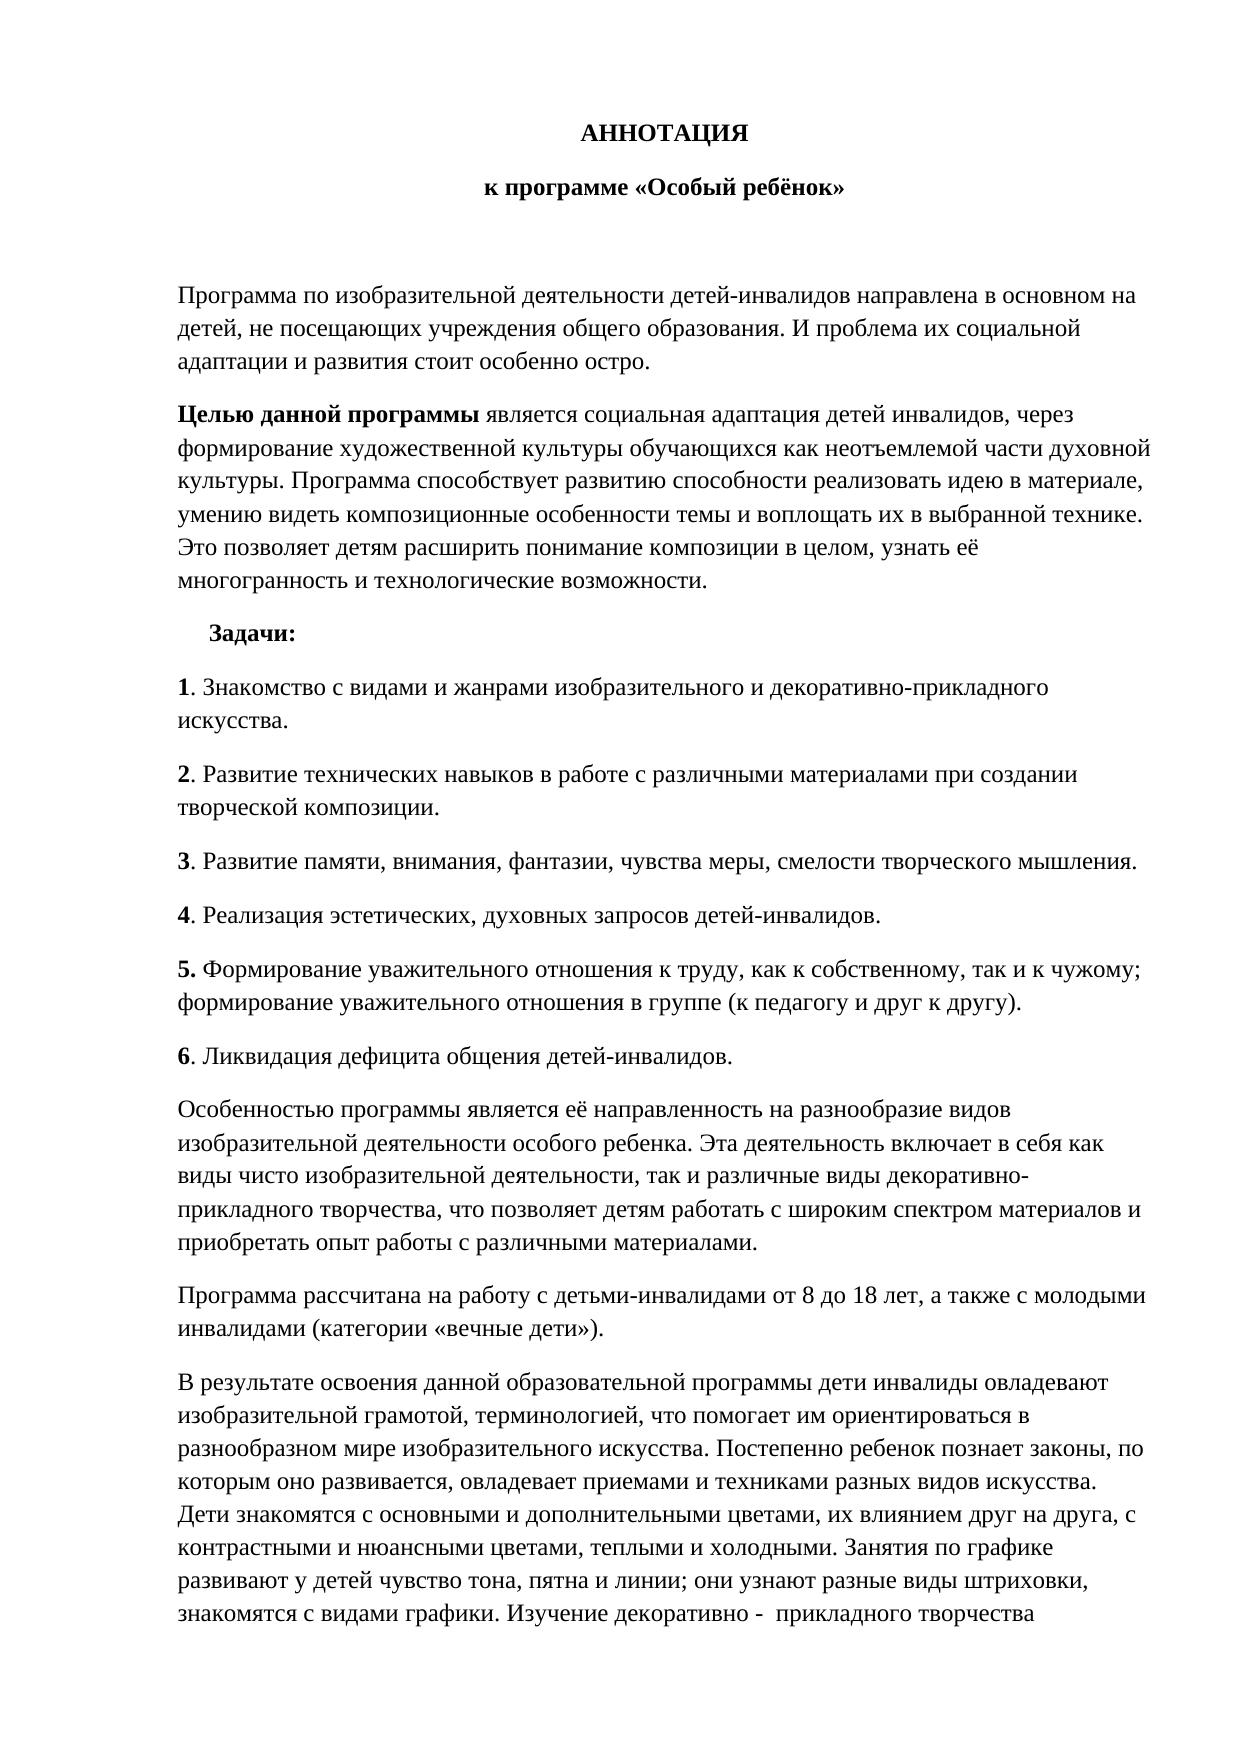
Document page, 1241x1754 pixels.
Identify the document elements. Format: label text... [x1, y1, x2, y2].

text 5. Формирование уважительного отношения к труду, как к собственному, так и к чужому; формирование уважительного отношения в группе (к педагогу и друг к другу). [177, 954, 1152, 1016]
text Целью данной программы является социальная адаптация детей инвалидов, через формирование художественной культуры обучающихся как неотъемлемой части духовной культуры. Программа способствует развитию способности реализовать идею в материале, умению видеть композиционные особенности темы и воплощать их в выбранной технике. Это позволяет детям расширить понимание композиции в целом, узнать её многогранность и технологические возможности. [177, 399, 1152, 593]
text 3. Развитие памяти, внимания, фантазии, чувства меры, смелости творческого мышления. [177, 846, 1152, 875]
text Программа рассчитана на работу с детьми-инвалидами от 8 до 18 лет, а также с молодыми инвалидами (категории «вечные дети»). [177, 1281, 1152, 1342]
text к программе «Особый ребёнок» [177, 172, 1152, 201]
text 6. Ликвидация дефицита общения детей-инвалидов. [177, 1041, 1152, 1069]
text 4. Реализация эстетических, духовных запросов детей-инвалидов. [177, 900, 1152, 929]
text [177, 1367, 1152, 1627]
text 1. Знакомство с видами и жанрами изобразительного и декоративно-прикладного искусства. [177, 672, 1152, 734]
text 2. Развитие технических навыков в работе с различными материалами при создании творческой композиции. [177, 759, 1152, 821]
text АННОТАЦИЯ [177, 118, 1152, 147]
text Задачи: [177, 618, 1152, 647]
text Программа по изобразительной деятельности детей-инвалидов направлена в основном на детей, не посещающих учреждения общего образования. И проблема их социальной адаптации и развития стоит особенно остро. [177, 280, 1152, 374]
text Особенностью программы является её направленность на разнообразие видов изобразительной деятельности особого ребенка. Эта деятельность включает в себя как виды чисто изобразительной деятельности, так и различные виды декоративно-прикладного творчества, что позволяет детям работать с широким спектром материалов и приобретать опыт работы с различными материалами. [177, 1094, 1152, 1255]
